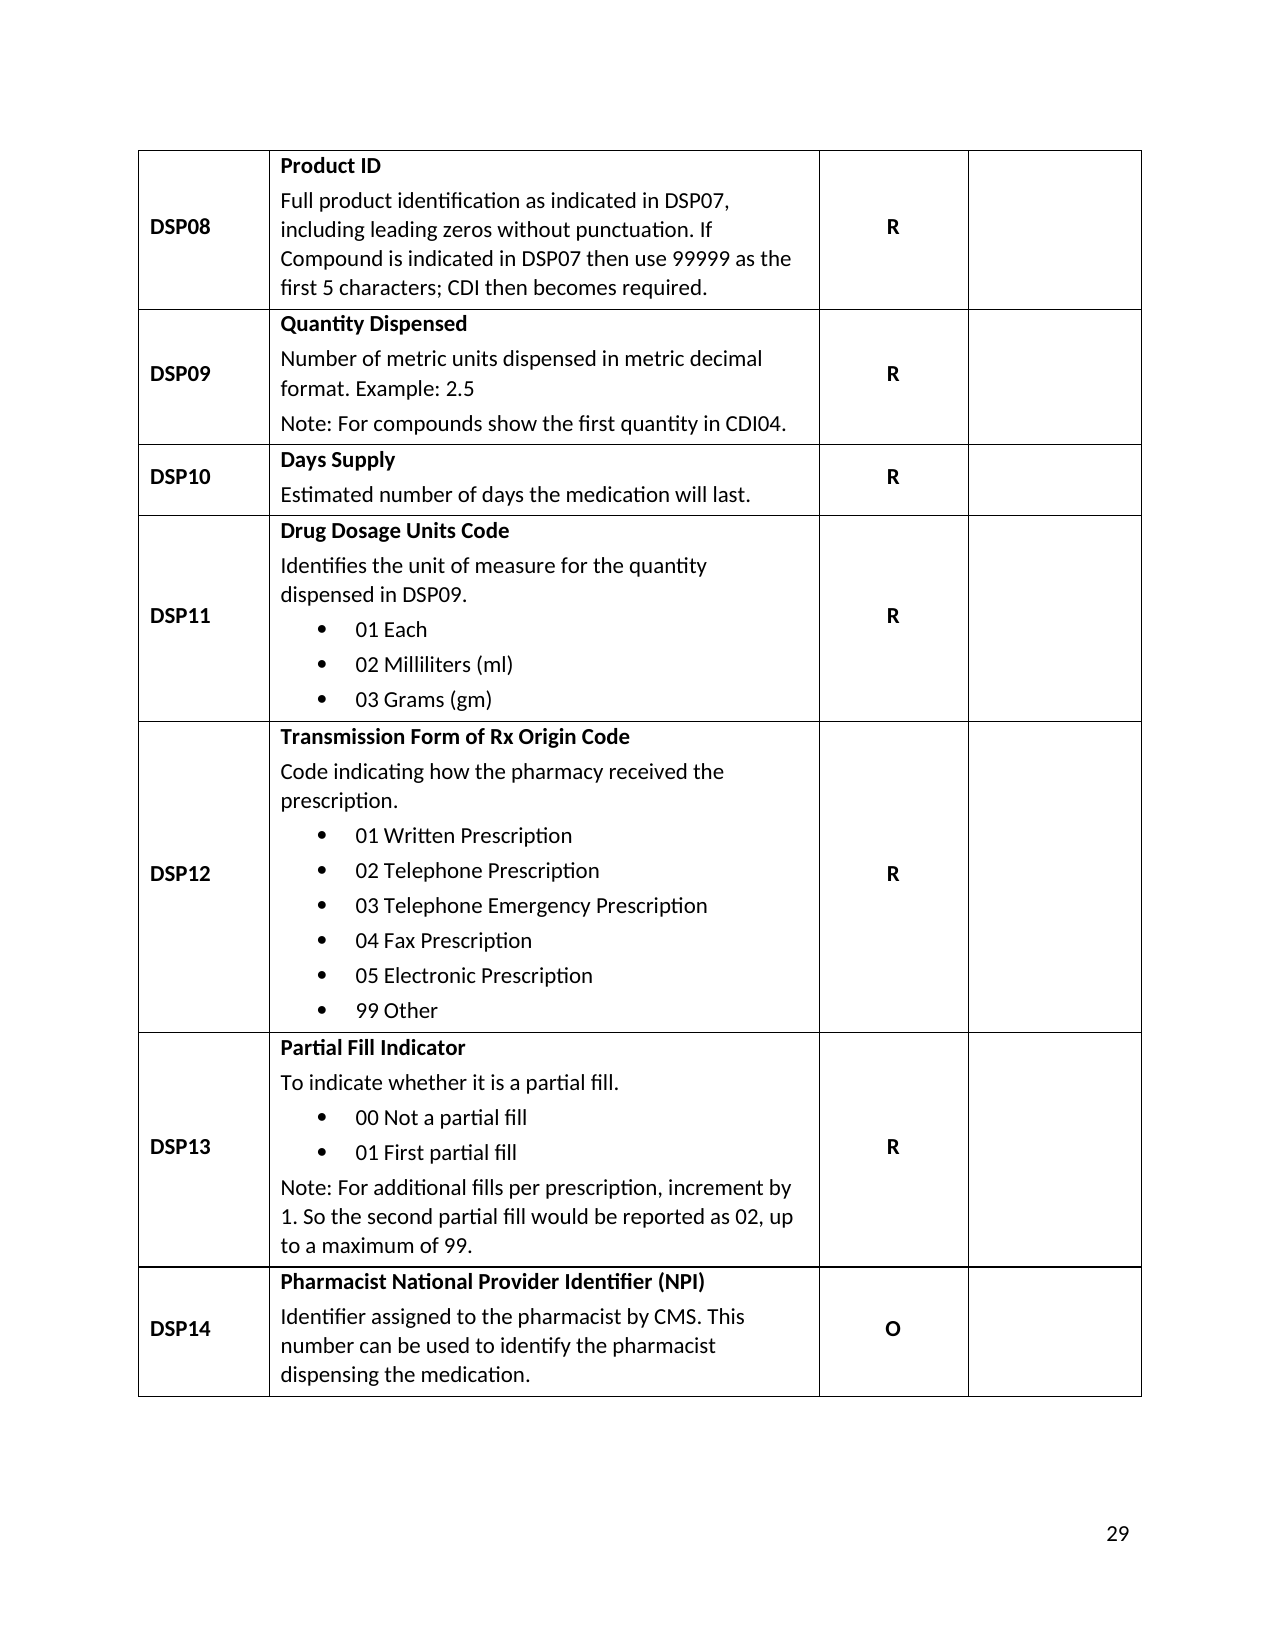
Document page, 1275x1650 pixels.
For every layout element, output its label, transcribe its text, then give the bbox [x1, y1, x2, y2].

table_cell R [820, 310, 968, 444]
table_cell [969, 1268, 1141, 1396]
table_cell R [820, 516, 968, 721]
table_cell R [820, 445, 968, 515]
table_cell Days Supply Estimated number of days the medication will last. [270, 445, 819, 515]
table_cell Partial Fill Indicator To indicate whether it is a partial fill. 00 Not a partial fill 01 First partial fill Note: For additional fills per prescription, increment by 1. So the second partial fill would be reported as 02, up to a maximum of 99. [270, 1033, 819, 1266]
table_cell [969, 722, 1141, 1032]
table_cell DSP08 [139, 151, 269, 308]
table_cell DSP14 [139, 1268, 269, 1396]
table_cell Drug Dosage Units Code Identifies the unit of measure for the quantity dispensed in DSP09. 01 Each 02 Milliliters (ml) 03 Grams (gm) [270, 516, 819, 721]
table_cell R [820, 1033, 968, 1266]
table_cell [969, 310, 1141, 444]
table_cell [969, 445, 1141, 515]
table_cell R [820, 151, 968, 308]
table_cell DSP11 [139, 516, 269, 721]
table_cell [969, 1033, 1141, 1266]
table_cell DSP12 [139, 722, 269, 1032]
table_cell O [820, 1268, 968, 1396]
table_cell [969, 516, 1141, 721]
table_cell R [820, 722, 968, 1032]
table_cell Product ID Full product identification as indicated in DSP07, including leading zeros without punctuation. If Compound is indicated in DSP07 then use 99999 as the first 5 characters; CDI then becomes required. [270, 151, 819, 308]
table_cell DSP09 [139, 310, 269, 444]
table_cell DSP13 [139, 1033, 269, 1266]
table_cell DSP10 [139, 445, 269, 515]
table_cell Quantity Dispensed Number of metric units dispensed in metric decimal format. Example: 2.5 Note: For compounds show the first quantity in CDI04. [270, 310, 819, 444]
table_cell [969, 151, 1141, 308]
table_cell Pharmacist National Provider Identifier (NPI) Identifier assigned to the pharmacist by CMS. This number can be used to identify the pharmacist dispensing the medication. [270, 1268, 819, 1396]
table_cell Transmission Form of Rx Origin Code Code indicating how the pharmacy received the prescription. 01 Written Prescription 02 Telephone Prescription 03 Telephone Emergency Prescription 04 Fax Prescription 05 Electronic Prescription 99 Other [270, 722, 819, 1032]
